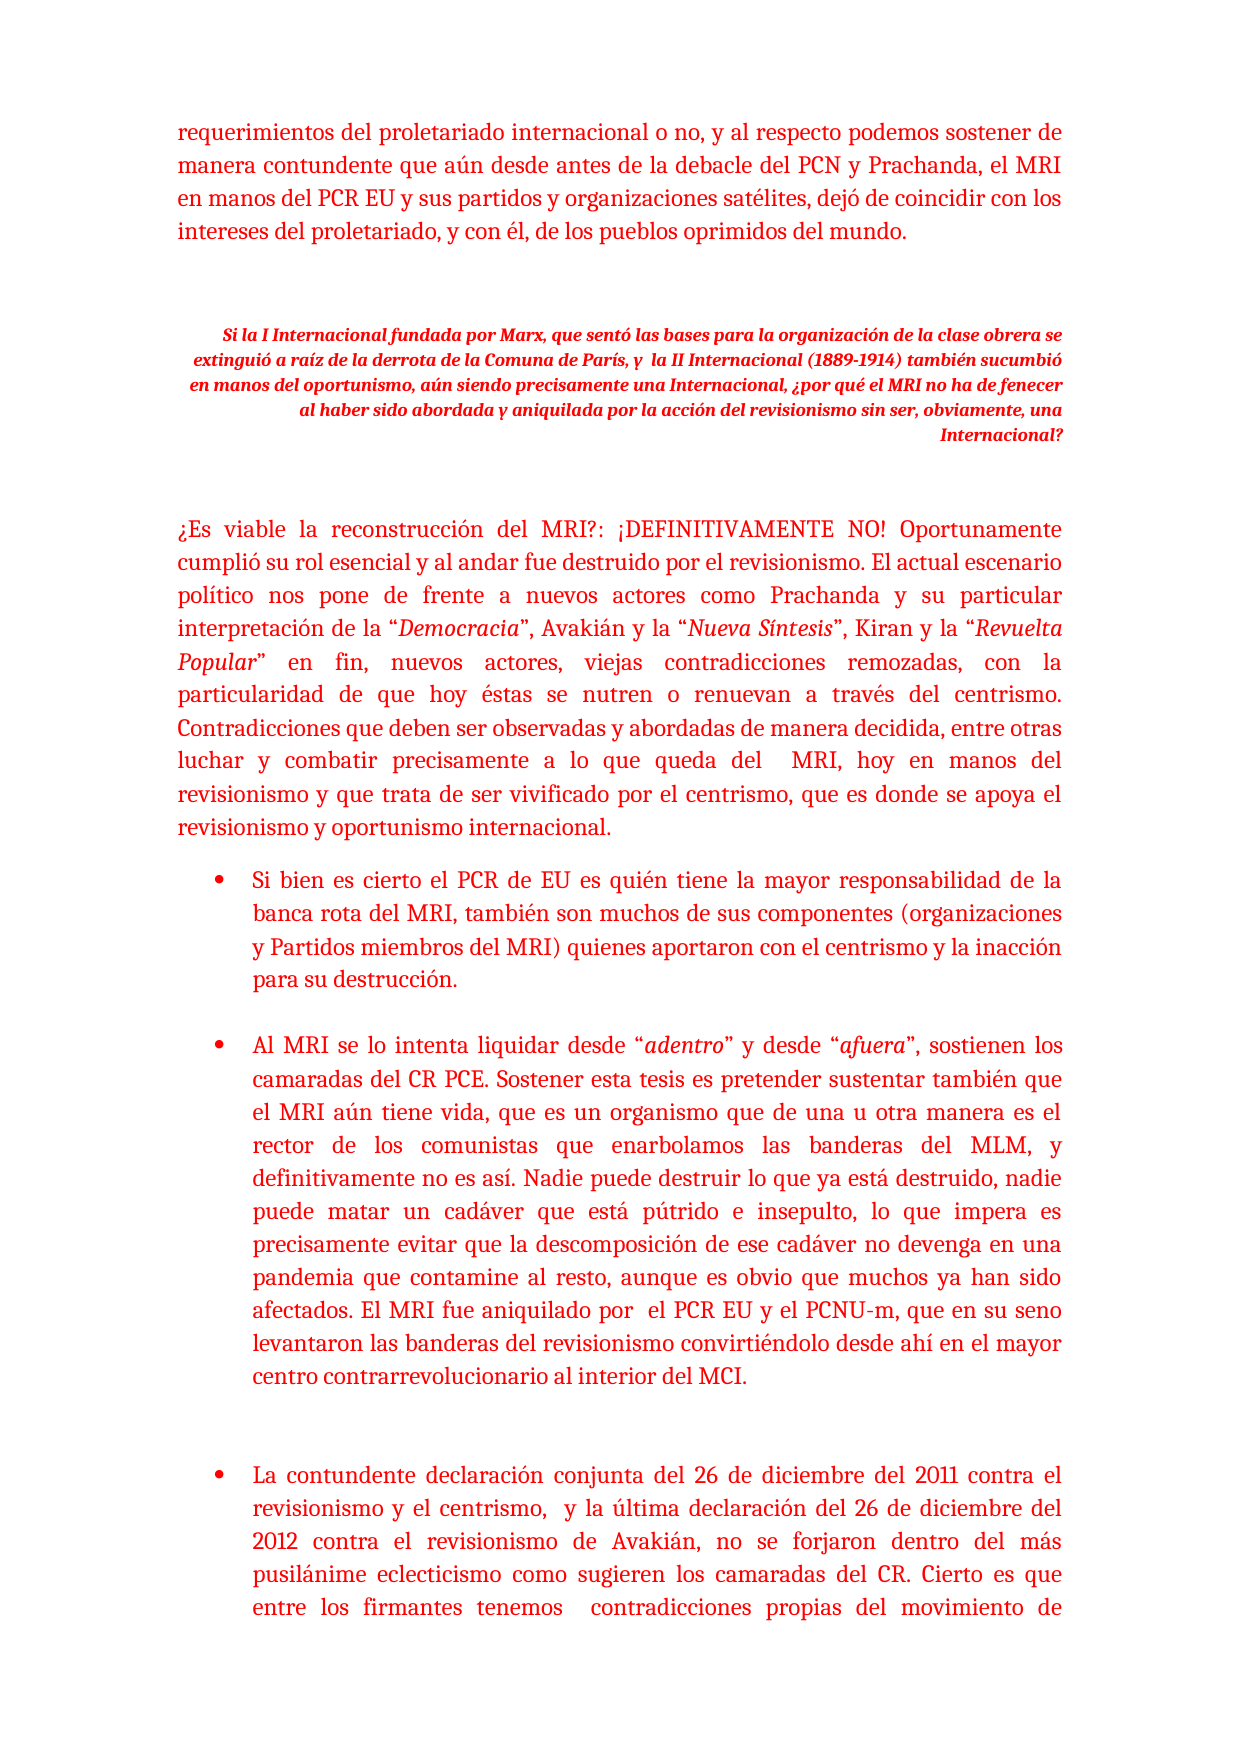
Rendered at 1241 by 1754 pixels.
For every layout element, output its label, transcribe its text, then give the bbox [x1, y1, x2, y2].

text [177, 118, 1063, 246]
text Si la I Internacional fundada por Marx, que sentó las bases para la organización de la clase obrera se extinguió a raíz de la derrota de la Comuna de París, y la II Internacional (1889-1914) también sucumbió en manos del oportunismo, aún siendo precisamente una Internacional, ¿por qué el MRI no ha de fenecer al haber sido abordada y aniquilada por la acción del revisionismo sin ser, obviamente, una Internacional? [177, 325, 1063, 446]
list Si bien es cierto el PCR de EU es quién tiene la mayor responsabilidad de la banca rota del MRI, también son muchos de sus componentes (organizaciones y Partidos miembros del MRI) quienes aportaron con el centrismo y la inacción para su destrucción. [215, 866, 1063, 994]
text ¿Es viable la reconstrucción del MRI?: ¡DEFINITIVAMENTE NO! Oportunamente cumplió su rol esencial y al andar fue destruido por el revisionismo. El actual escenario político nos pone de frente a nuevos actores como Prachanda y su particular interpretación de la “Democracia”, Avakián y la “Nueva Síntesis”, Kiran y la “Revuelta Popular” en fin, nuevos actores, viejas contradicciones remozadas, con la particularidad de que hoy éstas se nutren o renuevan a través del centrismo. Contradicciones que deben ser observadas y abordadas de manera decidida, entre otras luchar y combatir precisamente a lo que queda del MRI, hoy en manos del revisionismo y que trata de ser vivificado por el centrismo, que es donde se apoya el revisionismo y oportunismo internacional. [177, 515, 1063, 841]
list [215, 1461, 1063, 1622]
list Al MRI se lo intenta liquidar desde “adentro” y desde “afuera”, sostienen los camaradas del CR PCE. Sostener esta tesis es pretender sustentar también que el MRI aún tiene vida, que es un organismo que de una u otra manera es el rector de los comunistas que enarbolamos las banderas del MLM, y definitivamente no es así. Nadie puede destruir lo que ya está destruido, nadie puede matar un cadáver que está pútrido e insepulto, lo que impera es precisamente evitar que la descomposición de ese cadáver no devenga en una pandemia que contamine al resto, aunque es obvio que muchos ya han sido afectados. El MRI fue aniquilado por el PCR EU y el PCNU-m, que en su seno levantaron las banderas del revisionismo convirtiéndolo desde ahí en el mayor centro contrarrevolucionario al interior del MCI. [215, 1031, 1063, 1390]
